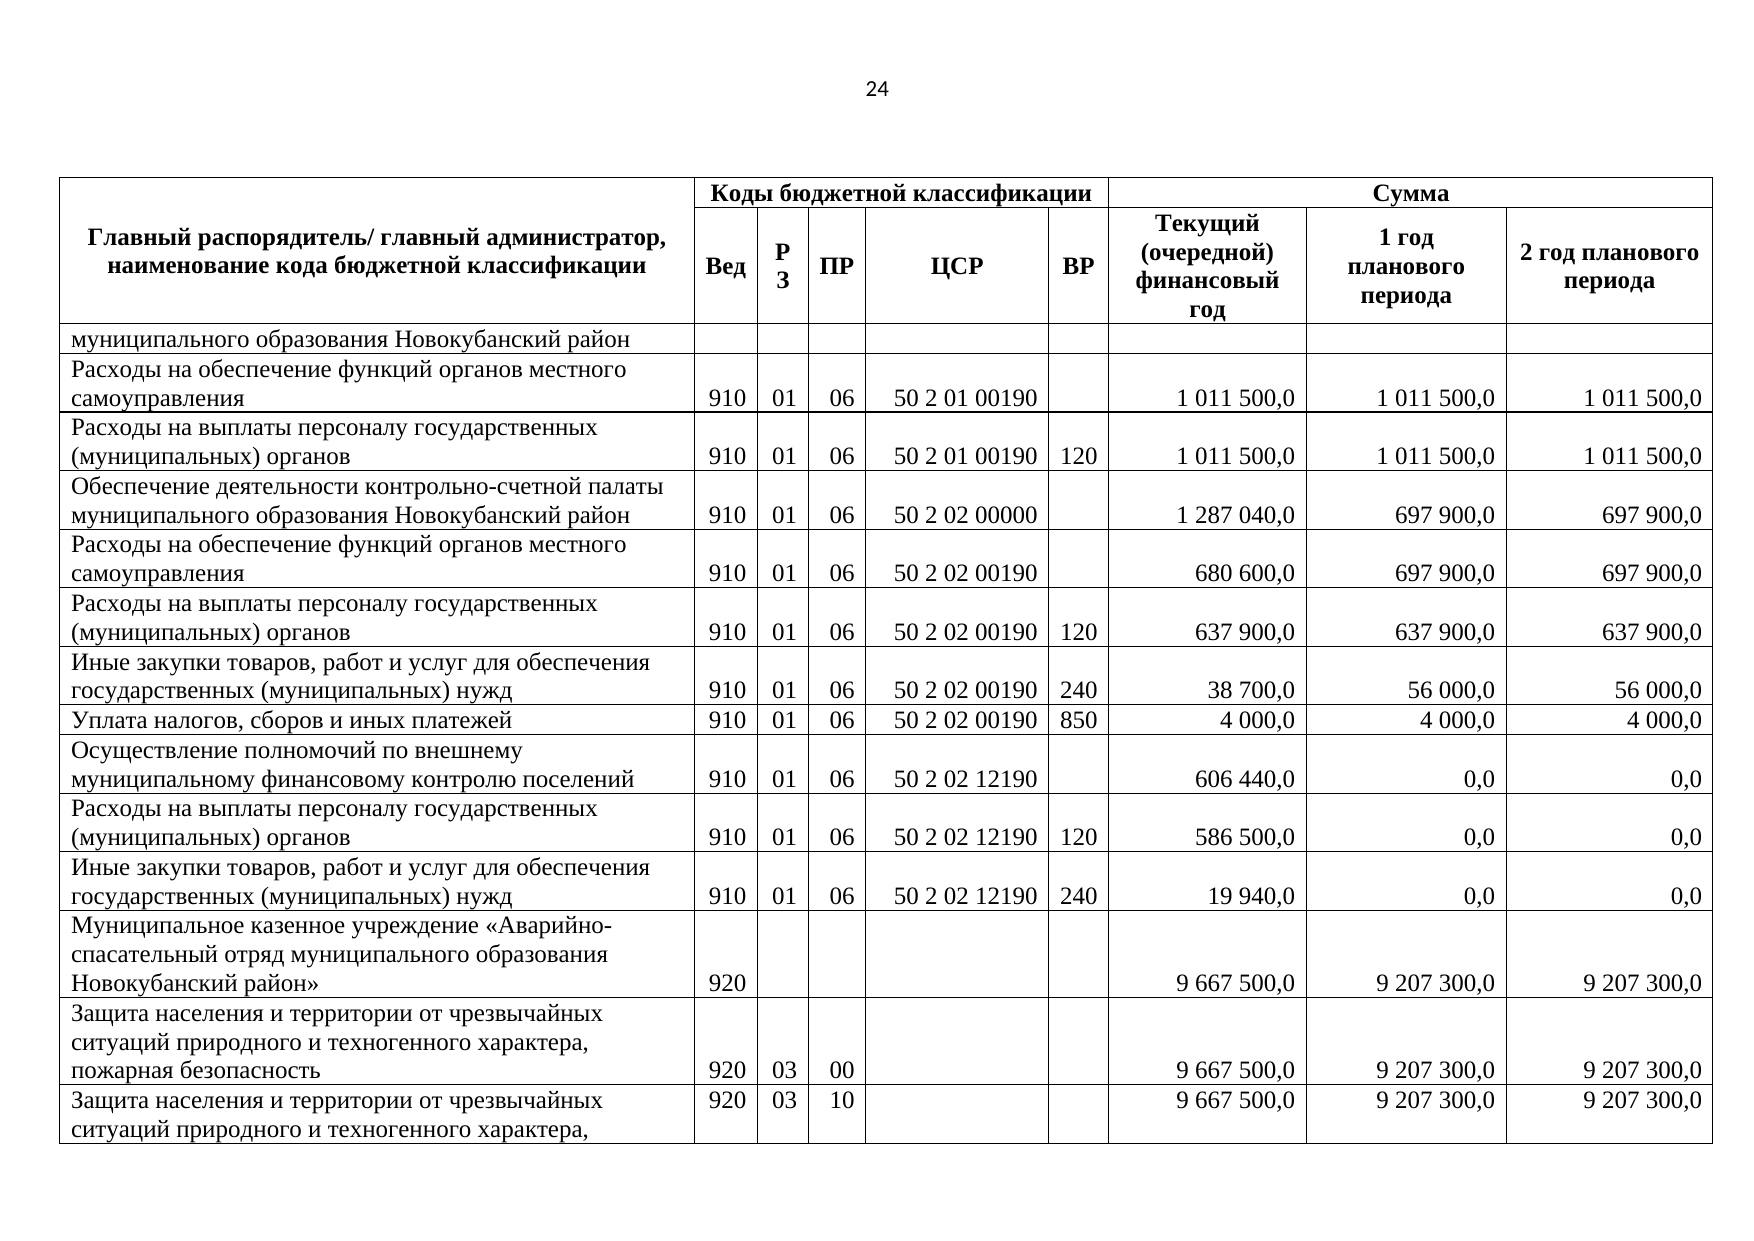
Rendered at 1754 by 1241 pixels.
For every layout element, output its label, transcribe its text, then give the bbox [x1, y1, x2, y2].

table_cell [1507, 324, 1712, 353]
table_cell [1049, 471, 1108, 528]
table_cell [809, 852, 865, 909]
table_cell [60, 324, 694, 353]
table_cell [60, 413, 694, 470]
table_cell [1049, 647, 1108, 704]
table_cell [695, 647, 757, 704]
table_cell 1 год планового периода [1307, 208, 1506, 323]
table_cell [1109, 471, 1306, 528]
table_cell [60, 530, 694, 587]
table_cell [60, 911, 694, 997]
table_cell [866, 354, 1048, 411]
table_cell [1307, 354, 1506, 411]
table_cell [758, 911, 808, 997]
table_header Сумма [1109, 178, 1712, 207]
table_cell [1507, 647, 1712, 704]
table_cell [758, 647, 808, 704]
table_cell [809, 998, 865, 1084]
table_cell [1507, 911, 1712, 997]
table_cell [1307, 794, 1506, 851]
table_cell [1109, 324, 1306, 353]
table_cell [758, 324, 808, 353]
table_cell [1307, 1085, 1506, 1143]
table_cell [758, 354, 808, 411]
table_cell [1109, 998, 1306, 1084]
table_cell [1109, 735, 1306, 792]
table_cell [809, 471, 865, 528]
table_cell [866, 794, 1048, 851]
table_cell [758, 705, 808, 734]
table_cell РЗ [758, 208, 808, 323]
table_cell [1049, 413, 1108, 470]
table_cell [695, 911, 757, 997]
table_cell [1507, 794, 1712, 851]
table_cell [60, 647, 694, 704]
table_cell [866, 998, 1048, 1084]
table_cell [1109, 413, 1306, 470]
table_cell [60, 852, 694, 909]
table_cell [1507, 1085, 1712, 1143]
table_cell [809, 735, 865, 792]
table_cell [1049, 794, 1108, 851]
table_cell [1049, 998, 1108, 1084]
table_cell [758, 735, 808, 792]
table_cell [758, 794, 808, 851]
table_cell 2 год планового периода [1507, 208, 1712, 323]
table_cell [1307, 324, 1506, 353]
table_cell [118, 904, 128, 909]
table_cell ВР [1049, 208, 1108, 323]
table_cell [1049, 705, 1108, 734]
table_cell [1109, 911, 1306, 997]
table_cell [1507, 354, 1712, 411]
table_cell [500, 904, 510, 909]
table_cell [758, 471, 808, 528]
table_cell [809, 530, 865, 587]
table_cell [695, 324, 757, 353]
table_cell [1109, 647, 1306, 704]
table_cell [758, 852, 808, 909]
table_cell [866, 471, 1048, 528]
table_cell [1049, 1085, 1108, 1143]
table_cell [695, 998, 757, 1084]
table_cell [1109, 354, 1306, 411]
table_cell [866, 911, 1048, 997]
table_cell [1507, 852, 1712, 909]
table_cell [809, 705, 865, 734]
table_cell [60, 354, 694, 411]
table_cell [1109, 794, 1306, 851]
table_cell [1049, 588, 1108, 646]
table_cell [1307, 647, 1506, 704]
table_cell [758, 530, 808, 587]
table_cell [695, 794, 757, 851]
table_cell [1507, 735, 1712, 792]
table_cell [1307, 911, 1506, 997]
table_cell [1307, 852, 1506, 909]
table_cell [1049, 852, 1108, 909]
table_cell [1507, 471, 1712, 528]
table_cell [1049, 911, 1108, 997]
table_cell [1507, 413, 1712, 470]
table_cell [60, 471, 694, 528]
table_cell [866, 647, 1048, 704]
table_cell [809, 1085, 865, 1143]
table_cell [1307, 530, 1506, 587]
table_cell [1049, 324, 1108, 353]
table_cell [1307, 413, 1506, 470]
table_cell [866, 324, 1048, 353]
table_cell ЦСР [866, 208, 1048, 323]
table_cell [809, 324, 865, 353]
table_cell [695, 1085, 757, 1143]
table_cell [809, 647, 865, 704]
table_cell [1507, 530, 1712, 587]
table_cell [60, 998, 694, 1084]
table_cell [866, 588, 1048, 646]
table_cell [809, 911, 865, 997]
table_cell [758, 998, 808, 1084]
table_header Коды бюджетной классификации [695, 178, 1108, 207]
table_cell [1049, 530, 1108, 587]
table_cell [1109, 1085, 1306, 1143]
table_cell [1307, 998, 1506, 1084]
table_cell ПР [809, 208, 865, 323]
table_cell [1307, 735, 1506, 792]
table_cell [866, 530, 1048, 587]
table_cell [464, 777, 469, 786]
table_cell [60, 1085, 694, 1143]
table_cell Вед [695, 208, 757, 323]
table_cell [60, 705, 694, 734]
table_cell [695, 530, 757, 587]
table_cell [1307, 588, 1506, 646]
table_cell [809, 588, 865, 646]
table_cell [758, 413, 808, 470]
table_header Главный распорядитель/ главный администратор, наименование кода бюджетной классификации [60, 178, 694, 323]
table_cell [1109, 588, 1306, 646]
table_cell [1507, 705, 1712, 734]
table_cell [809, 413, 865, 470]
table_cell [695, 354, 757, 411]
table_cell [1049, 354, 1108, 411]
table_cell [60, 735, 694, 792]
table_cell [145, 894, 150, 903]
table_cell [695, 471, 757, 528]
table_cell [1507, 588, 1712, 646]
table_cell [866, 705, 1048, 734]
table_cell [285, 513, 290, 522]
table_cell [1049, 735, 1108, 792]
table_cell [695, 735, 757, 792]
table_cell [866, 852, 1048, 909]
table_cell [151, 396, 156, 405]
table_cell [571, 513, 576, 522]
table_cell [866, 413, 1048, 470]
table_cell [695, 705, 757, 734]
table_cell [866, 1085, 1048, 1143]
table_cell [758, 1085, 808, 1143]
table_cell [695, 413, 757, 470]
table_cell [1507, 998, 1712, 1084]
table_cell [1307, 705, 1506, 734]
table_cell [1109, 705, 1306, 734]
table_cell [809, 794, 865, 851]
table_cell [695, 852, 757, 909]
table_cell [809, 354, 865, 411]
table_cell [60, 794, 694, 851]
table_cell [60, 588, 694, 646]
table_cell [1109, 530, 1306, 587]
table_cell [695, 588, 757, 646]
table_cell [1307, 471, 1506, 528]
table_cell Текущий (очередной) финансовый год [1109, 208, 1306, 323]
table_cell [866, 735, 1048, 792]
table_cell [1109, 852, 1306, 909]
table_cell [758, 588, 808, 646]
